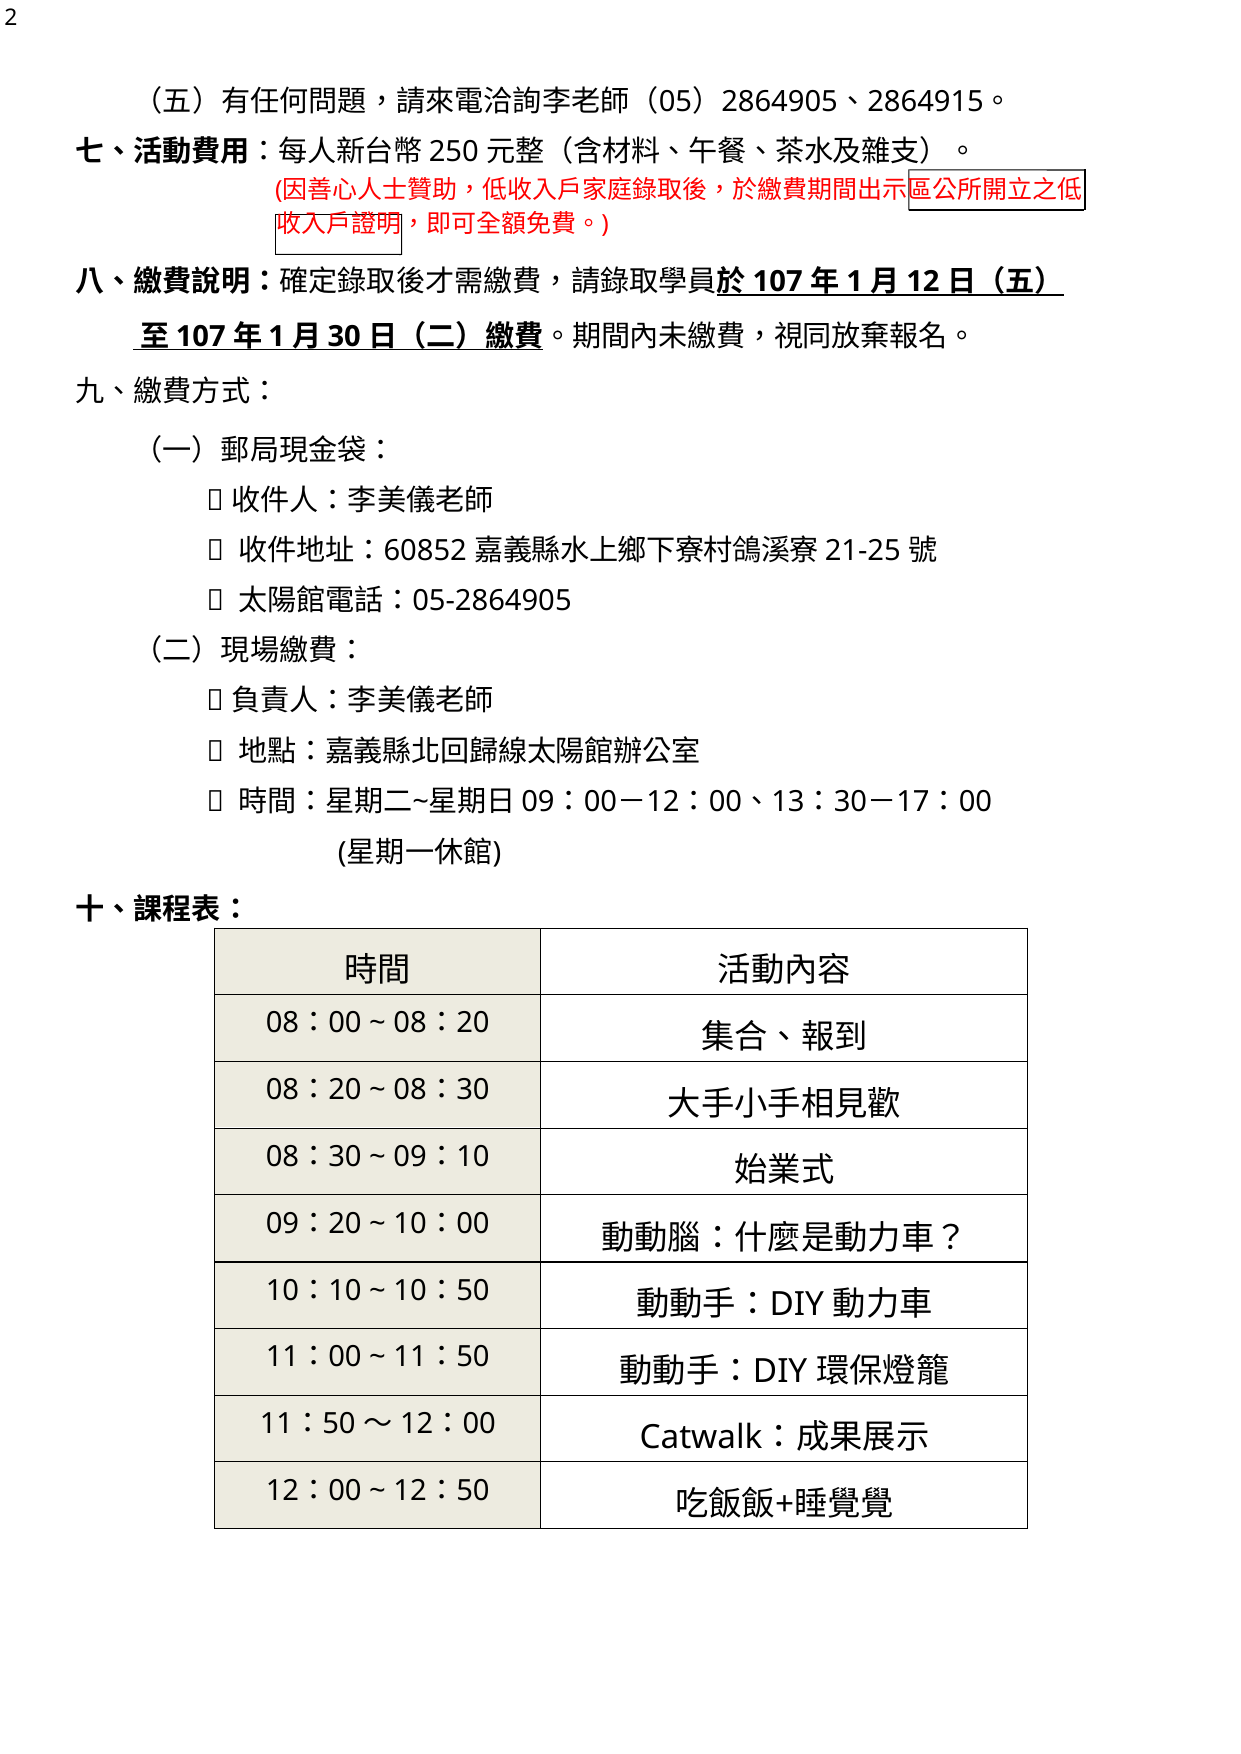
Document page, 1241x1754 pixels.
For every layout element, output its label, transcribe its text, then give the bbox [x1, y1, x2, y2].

text （一）郵局現金袋： [133, 418, 1176, 470]
table_cell 11：50 〜 12：00 [215, 1396, 540, 1461]
table_cell 12：00 ~ 12：50 [215, 1462, 540, 1528]
text 八、繳費說明：確定錄取後才需繳費，請錄取學員於 107 年 1 月 12 日（五） [75, 258, 1176, 300]
table_cell 始業式 [541, 1129, 1027, 1194]
table_cell 09：20 ~ 10：00 [215, 1195, 540, 1261]
table_cell Catwalk：成果展示 [541, 1396, 1027, 1461]
text  太陽館電話：05-2864905 [206, 570, 1176, 621]
text （五）有任何問題，請來電洽詢李老師（05）2864905、2864915。 [133, 71, 1176, 122]
table_cell 11：00 ~ 11：50 [215, 1329, 540, 1395]
table_cell 大手小手相見歡 [541, 1062, 1027, 1127]
text (星期一休館) [338, 821, 1176, 873]
text 九、繳費方式： [75, 368, 1176, 410]
table_cell 集合、報到 [541, 995, 1027, 1061]
table_cell 10：10 ~ 10：50 [215, 1263, 540, 1328]
text  負責人：李美儀老師 [206, 671, 1176, 721]
text  時間：星期二~星期日 09：00－12：00、13：30－17：00 [206, 771, 1176, 821]
subtitle 十、課程表： [75, 885, 1176, 928]
table_cell 吃飯飯+睡覺覺 [541, 1462, 1027, 1528]
text  地點：嘉義縣北回歸線太陽館辦公室 [206, 721, 1176, 771]
table_header 時間 [215, 929, 540, 994]
table_cell 08：00 ~ 08：20 [215, 995, 540, 1061]
table_cell 動動手：DIY 動力車 [541, 1263, 1027, 1328]
text  收件人：李美儀老師 [206, 470, 1176, 520]
text 七、活動費用：每人新台幣 250 元整（含材料、午餐、茶水及雜支）。 [75, 122, 1176, 171]
table_cell 動動腦：什麼是動力車？ [541, 1195, 1027, 1261]
table_cell 動動手：DIY 環保燈籠 [541, 1329, 1027, 1395]
table_header 活動內容 [541, 929, 1027, 994]
table_cell 08：20 ~ 08：30 [215, 1062, 540, 1127]
text （二）現場繳費： [133, 621, 1176, 671]
text (因善心人士贊助，低收入戶家庭錄取後，於繳費期間出示區公所開立之低收入戶證明，即可全額免費。) [275, 171, 1085, 240]
text  收件地址：60852 嘉義縣水上鄉下寮村鴿溪寮 21-25 號 [206, 520, 1176, 570]
text 至 107 年 1 月 30 日（二）繳費。期間內未繳費，視同放棄報名。 [133, 313, 1176, 355]
table_cell 08：30 ~ 09：10 [215, 1129, 540, 1194]
